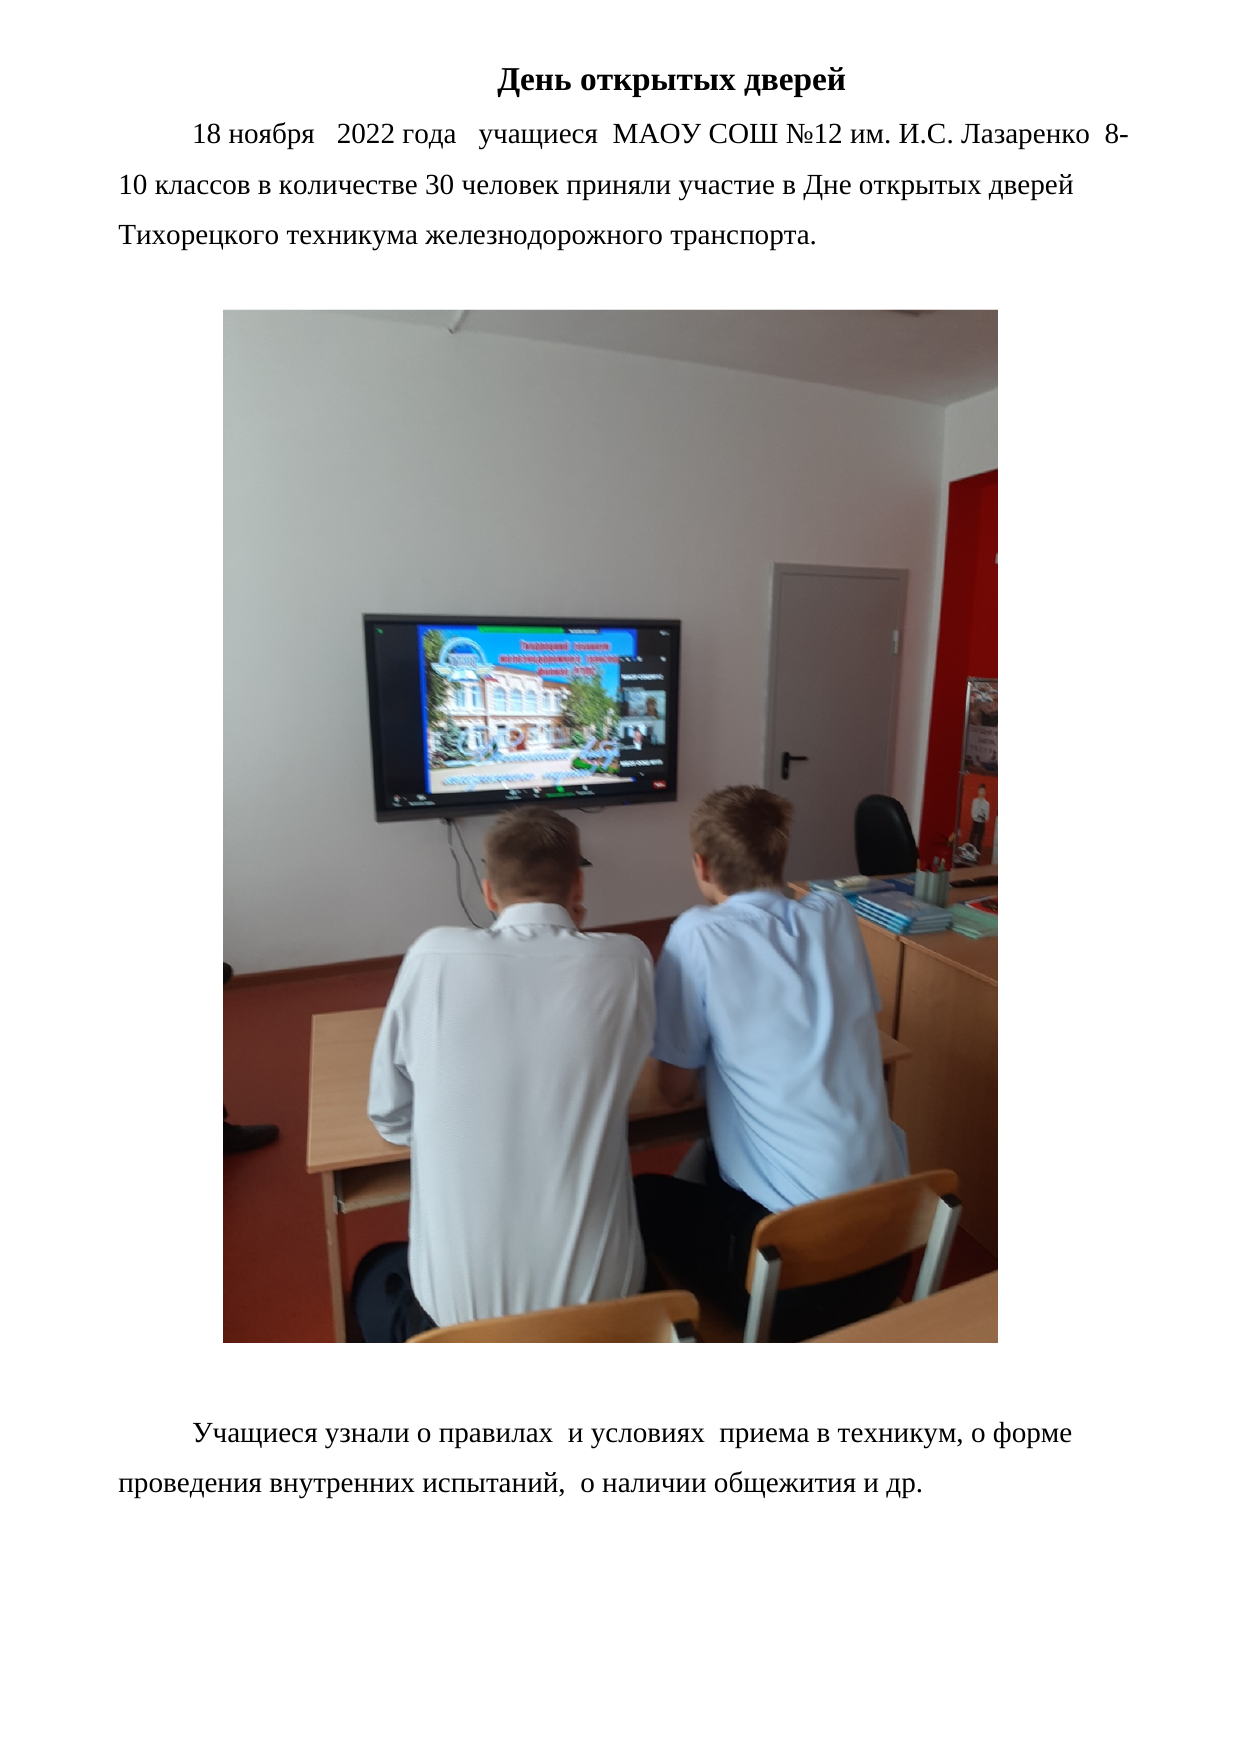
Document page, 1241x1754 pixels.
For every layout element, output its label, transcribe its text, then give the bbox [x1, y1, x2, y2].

text День открытых дверей [118, 59, 1152, 97]
picture [223, 311, 998, 1342]
text Учащиеся узнали о правилах и условиях приема в техникум, о форме проведения внутренних испытаний, о наличии общежития и др. [118, 1415, 1152, 1498]
text 18 ноября 2022 года учащиеся МАОУ СОШ №12 им. И.С. Лазаренко 8-10 классов в количестве 30 человек приняли участие в Дне открытых дверей Тихорецкого техникума железнодорожного транспорта. [118, 117, 1152, 251]
